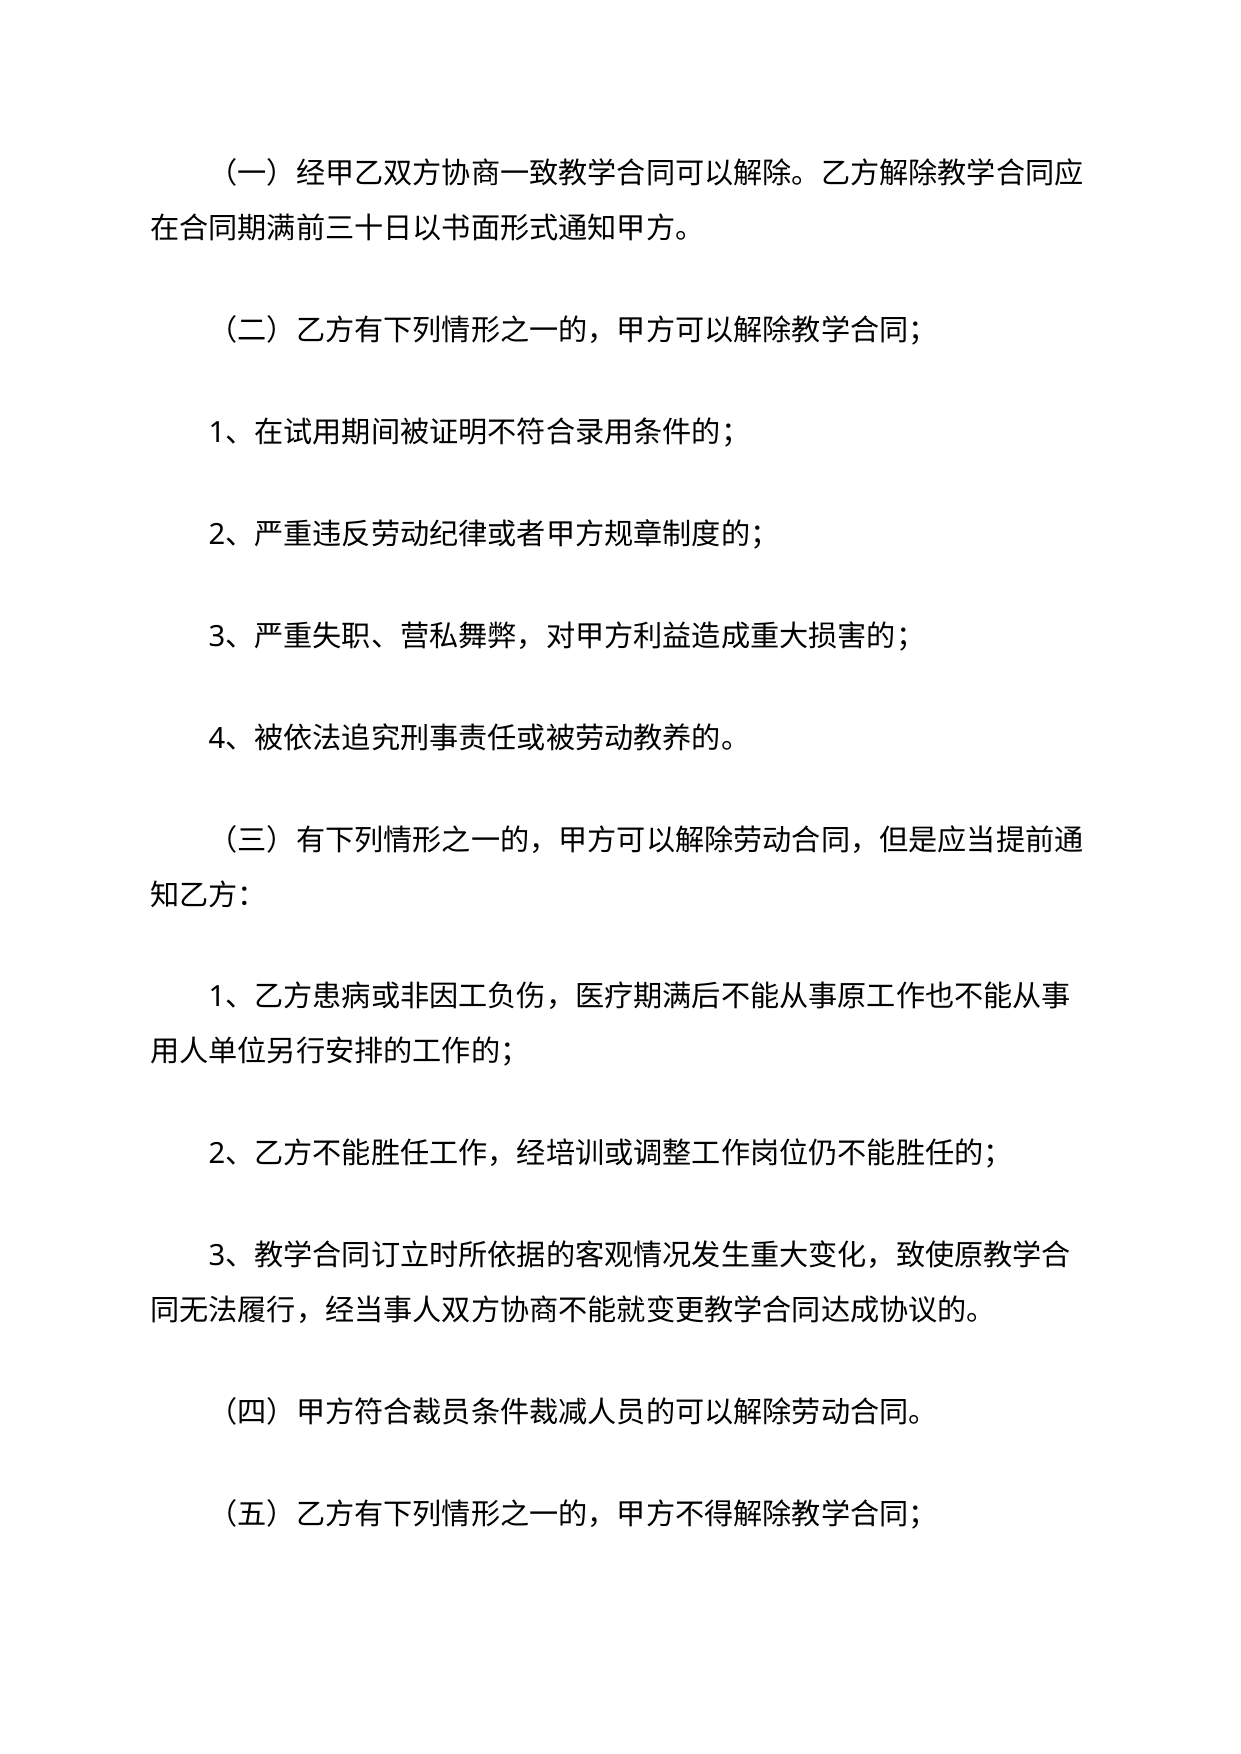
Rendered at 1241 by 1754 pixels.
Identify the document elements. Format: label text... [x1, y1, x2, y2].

text 3、严重失职、营私舞弊，对甲方利益造成重大损害的； [150, 612, 1090, 655]
text （一）经甲乙双方协商一致教学合同可以解除。乙方解除教学合同应在合同期满前三十日以书面形式通知甲方。 [150, 150, 1090, 247]
text 4、被依法追究刑事责任或被劳动教养的。 [150, 714, 1090, 757]
text 2、乙方不能胜任工作，经培训或调整工作岗位仍不能胜任的； [150, 1130, 1090, 1172]
text 2、严重违反劳动纪律或者甲方规章制度的； [150, 510, 1090, 553]
text （五）乙方有下列情形之一的，甲方不得解除教学合同； [150, 1490, 1090, 1533]
text 1、乙方患病或非因工负伤，医疗期满后不能从事原工作也不能从事用人单位另行安排的工作的； [150, 973, 1090, 1070]
text （三）有下列情形之一的，甲方可以解除劳动合同，但是应当提前通知乙方： [150, 816, 1090, 913]
text 1、在试用期间被证明不符合录用条件的； [150, 408, 1090, 451]
text 3、教学合同订立时所依据的客观情况发生重大变化，致使原教学合同无法履行，经当事人双方协商不能就变更教学合同达成协议的。 [150, 1232, 1090, 1329]
text （四）甲方符合裁员条件裁减人员的可以解除劳动合同。 [150, 1388, 1090, 1431]
text （二）乙方有下列情形之一的，甲方可以解除教学合同； [150, 307, 1090, 349]
